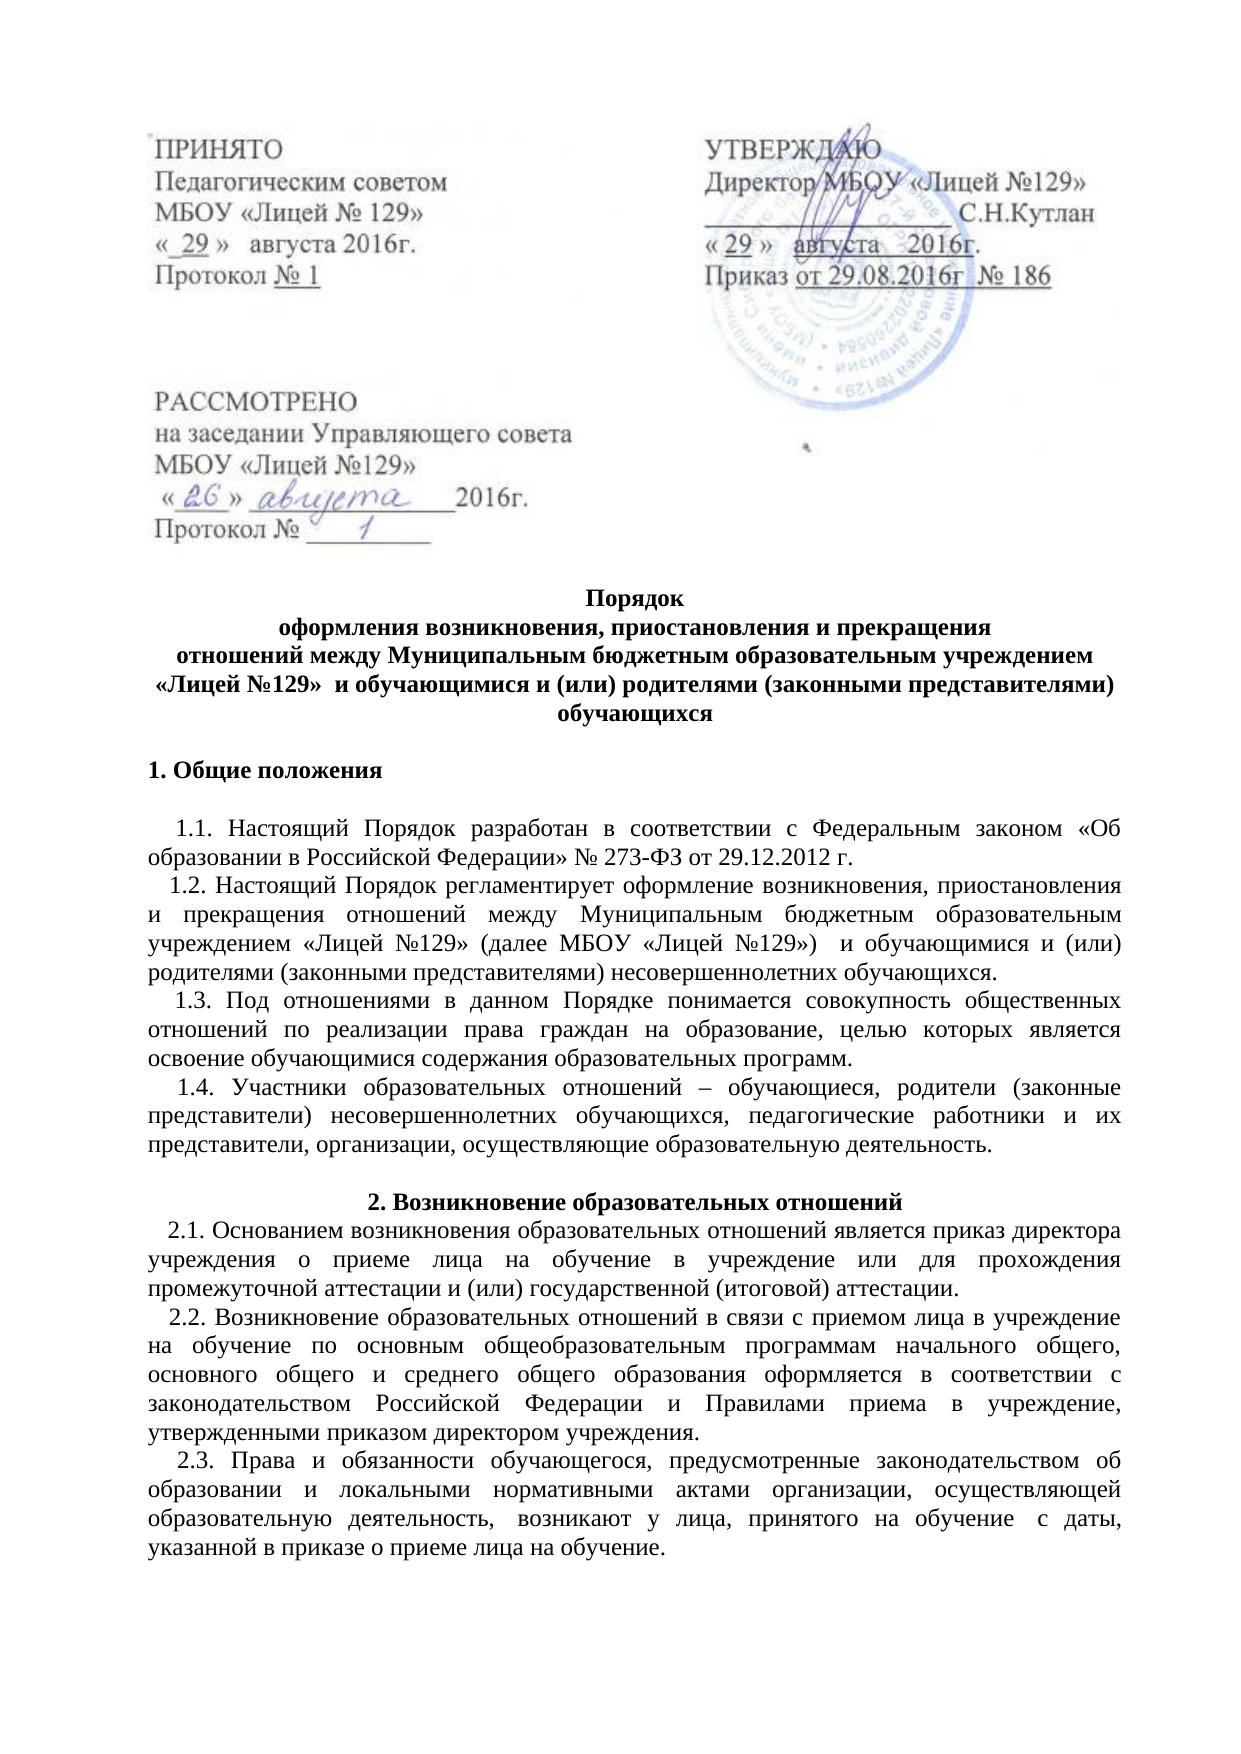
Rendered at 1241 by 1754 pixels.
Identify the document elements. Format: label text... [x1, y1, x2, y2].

text 1.4. Участники образовательных отношений – обучающиеся, родители (законные представители) несовершеннолетних обучающихся, педагогические работники и их представители, организации, осуществляющие образовательную деятельность. [148, 1072, 1122, 1158]
text отношений между Муниципальным бюджетным образовательным учреждением «Лицей №129» и обучающимися и (или) родителями (законными представителями) обучающихся [148, 641, 1122, 727]
text 1. Общие положения [148, 756, 1122, 784]
text 2.3. Права и обязанности обучающегося, предусмотренные законодательством об образовании и локальными нормативными актами организации, осуществляющей образовательную деятельность, возникают у лица, принятого на обучение с даты, указанной в приказе о приеме лица на обучение. [148, 1446, 1122, 1561]
text 1.3. Под отношениями в данном Порядке понимается совокупность общественных отношений по реализации права граждан на образование, целью которых является освоение обучающимися содержания образовательных программ. [148, 986, 1122, 1072]
text 1.1. Настоящий Порядок разработан в соответствии с Федеральным законом «Об образовании в Российской Федерации» № 273-ФЗ от 29.12.2012 г. [148, 813, 1122, 871]
text оформления возникновения, приостановления и прекращения [148, 612, 1122, 641]
text Порядок [148, 583, 1122, 612]
picture [147, 118, 1121, 555]
text 1.2. Настоящий Порядок регламентирует оформление возникновения, приостановления и прекращения отношений между Муниципальным бюджетным образовательным учреждением «Лицей №129» (далее МБОУ «Лицей №129») и обучающимися и (или) родителями (законными представителями) несовершеннолетних обучающихся. [148, 871, 1122, 986]
text 2.2. Возникновение образовательных отношений в связи с приемом лица в учреждение на обучение по основным общеобразовательным программам начального общего, основного общего и среднего общего образования оформляется в соответствии с законодательством Российской Федерации и Правилами приема в учреждение, утвержденными приказом директором учреждения. [148, 1302, 1122, 1446]
text 2.1. Основанием возникновения образовательных отношений является приказ директора учреждения о приеме лица на обучение в учреждение или для прохождения промежуточной аттестации и (или) государственной (итоговой) аттестации. [148, 1216, 1122, 1302]
text 2. Возникновение образовательных отношений [148, 1187, 1122, 1216]
